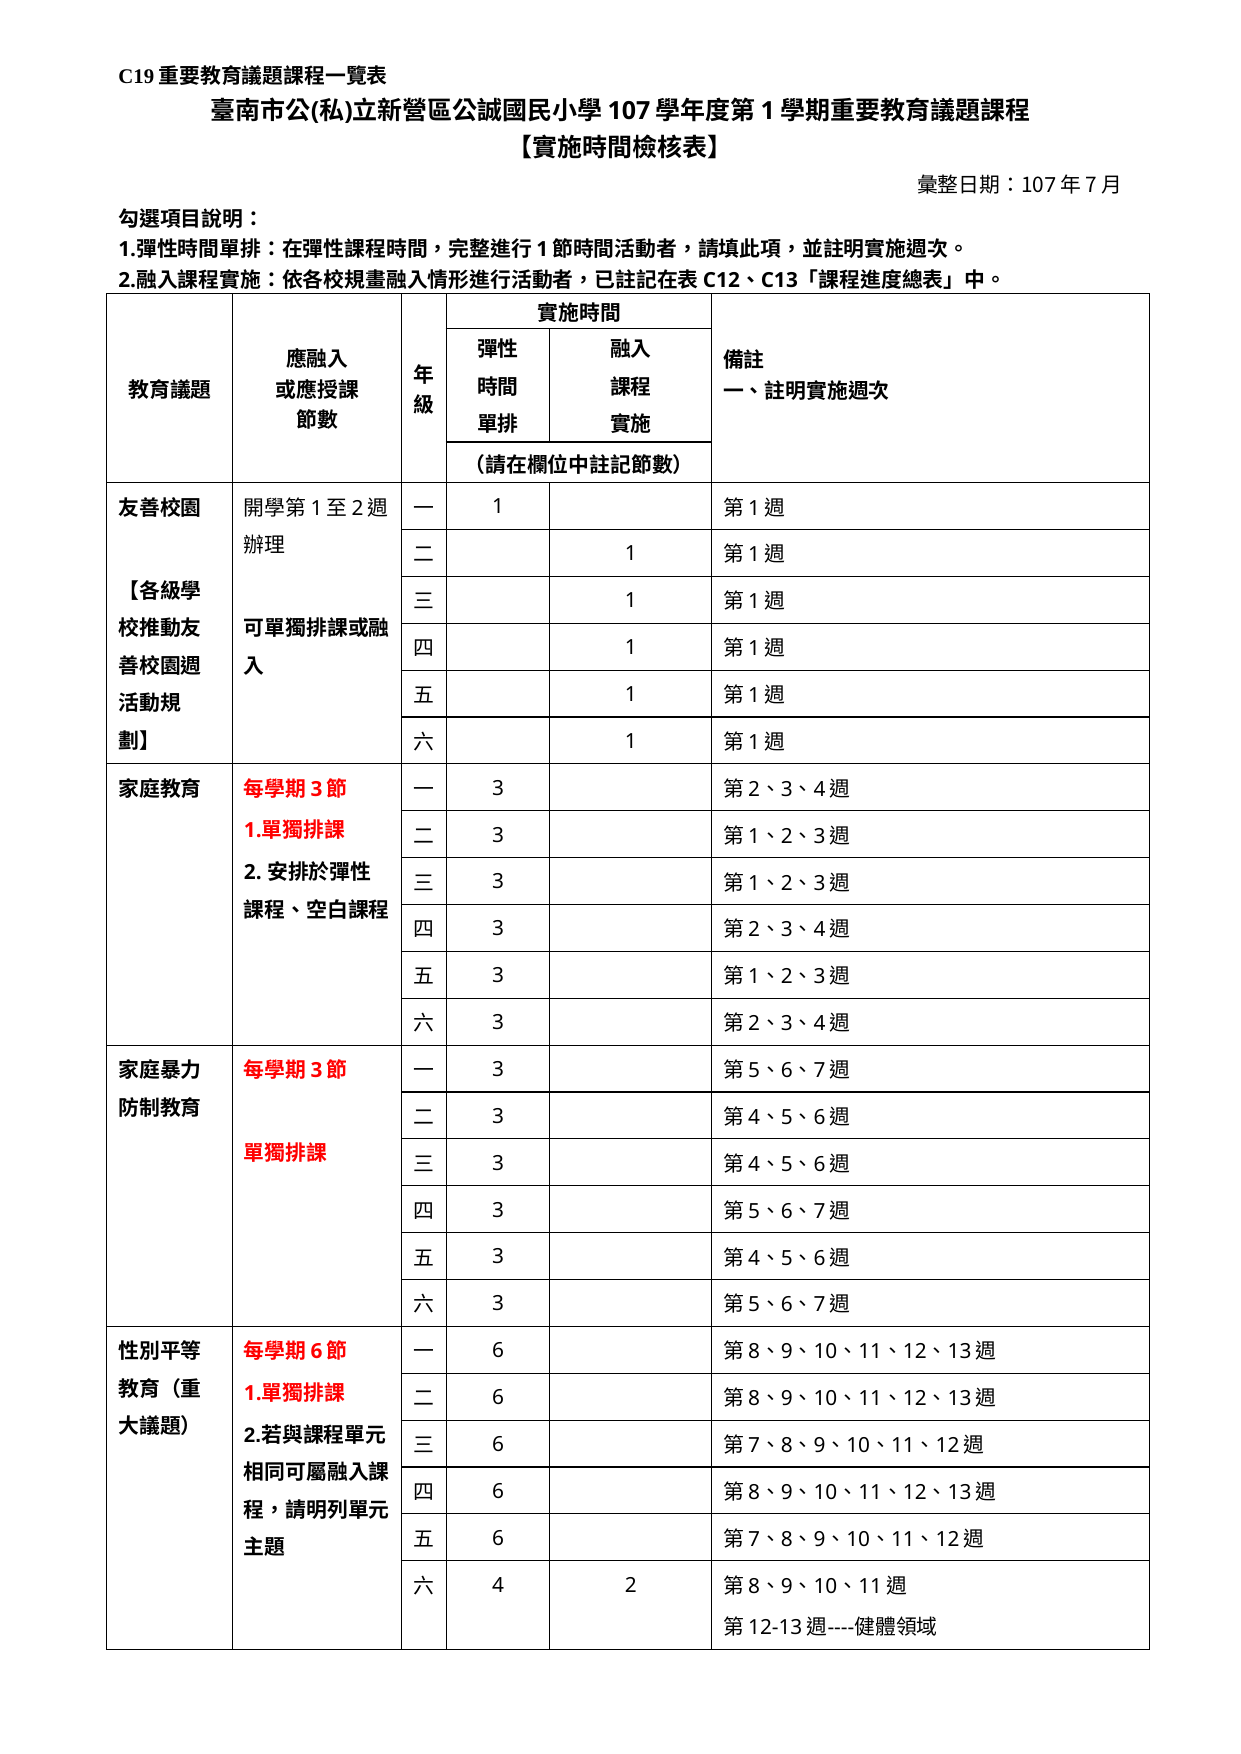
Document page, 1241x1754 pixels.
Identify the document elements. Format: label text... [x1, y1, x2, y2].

table_cell [550, 1327, 711, 1373]
table_header 年 級 [402, 294, 446, 482]
table_cell 第5、6、7週 [712, 1186, 1149, 1232]
table_cell [550, 999, 711, 1044]
table_cell [550, 858, 711, 904]
table_cell 五 [402, 952, 446, 998]
table_cell 二 [402, 811, 446, 857]
table_cell 五 [402, 671, 446, 716]
table_cell [447, 718, 549, 763]
table_cell 第2、3、4週 [712, 764, 1149, 810]
table_cell [550, 1233, 711, 1279]
table_cell 六 [402, 1561, 446, 1649]
table_cell 第5、6、7週 [712, 1280, 1149, 1326]
text 1.彈性時間單排：在彈性課程時間，完整進行1節時間活動者，請填此項，並註明實施週次。 [118, 232, 1122, 263]
table_cell 1 [550, 671, 711, 716]
table_cell 四 [402, 1468, 446, 1513]
table_cell 1 [550, 718, 711, 763]
table_cell 家庭暴力防制教育 [107, 1046, 232, 1326]
table_header 實施時間 [447, 294, 711, 328]
table_cell 二 [402, 1093, 446, 1138]
table_cell 三 [402, 1421, 446, 1466]
table_cell 二 [402, 530, 446, 576]
table_cell 第2、3、4週 [712, 905, 1149, 951]
table_cell 6 [447, 1327, 549, 1373]
table_cell 3 [447, 999, 549, 1044]
table_cell 三 [402, 577, 446, 623]
table_cell 第1週 [712, 483, 1149, 529]
table_cell 六 [402, 1280, 446, 1326]
table_cell 每學期3節 單獨排課 [233, 1046, 401, 1326]
table_cell 第4、5、6週 [712, 1139, 1149, 1185]
table_cell 第1週 [712, 577, 1149, 623]
table_cell 四 [402, 624, 446, 669]
table_cell 四 [402, 905, 446, 951]
table_cell 第7、8、9、10、11、12週 [712, 1421, 1149, 1466]
table_cell 第7、8、9、10、11、12週 [712, 1514, 1149, 1560]
table_cell 一 [402, 764, 446, 810]
table_cell 友善校園 【各級學校推動友善校園週活動規劃】 [107, 483, 232, 763]
table_cell 3 [447, 764, 549, 810]
table_cell [550, 1374, 711, 1419]
table_cell [447, 671, 549, 716]
table_cell 三 [402, 1139, 446, 1185]
table_cell [550, 1280, 711, 1326]
table_header 備註 一、註明實施週次 [712, 294, 1149, 482]
table_cell 二 [402, 1374, 446, 1419]
table_cell 五 [402, 1233, 446, 1279]
table_cell 第1週 [712, 671, 1149, 716]
table_cell [447, 577, 549, 623]
table_cell 三 [402, 858, 446, 904]
table_cell 3 [447, 1280, 549, 1326]
table_cell 第1、2、3週 [712, 952, 1149, 998]
table_cell [447, 624, 549, 669]
table_cell 2 [550, 1561, 711, 1649]
table_cell [550, 952, 711, 998]
table_cell [550, 1421, 711, 1466]
table_cell [550, 905, 711, 951]
table_cell 3 [447, 952, 549, 998]
table_cell 四 [402, 1186, 446, 1232]
table_cell [447, 530, 549, 576]
table_cell 一 [402, 1327, 446, 1373]
table_cell [550, 1139, 711, 1185]
table_cell 第1週 [712, 530, 1149, 576]
table_cell 五 [402, 1514, 446, 1560]
table_cell 6 [447, 1421, 549, 1466]
table_cell 一 [402, 483, 446, 529]
table_header 應融入 或應授課 節數 [233, 294, 401, 482]
table_cell 1 [550, 624, 711, 669]
table_cell [550, 1514, 711, 1560]
table_cell [550, 1468, 711, 1513]
table_cell [550, 764, 711, 810]
table_cell [550, 483, 711, 529]
table_cell 3 [447, 1093, 549, 1138]
table_cell [550, 811, 711, 857]
table_cell 開學第1至2週辦理 可單獨排課或融入 [233, 483, 401, 763]
table_cell 4 [447, 1561, 549, 1649]
text 臺南市公(私)立新營區公誠國民小學107學年度第1學期重要教育議題課程 [118, 90, 1122, 127]
table_cell 一 [402, 1046, 446, 1091]
text 2.融入課程實施：依各校規畫融入情形進行活動者，已註記在表C12、C13「課程進度總表」中。 [118, 263, 1122, 293]
table_cell 6 [447, 1374, 549, 1419]
table_cell 第1、2、3週 [712, 858, 1149, 904]
table_cell [550, 1186, 711, 1232]
table_cell 1 [550, 577, 711, 623]
table_cell 每學期6節 1.單獨排課 2.若與課程單元相同可屬融入課程，請明列單元主題 [233, 1327, 401, 1649]
table_cell 第1、2、3週 [712, 811, 1149, 857]
table_cell 第8、9、10、11、12、13週 [712, 1327, 1149, 1373]
table_cell 3 [447, 1233, 549, 1279]
table_cell 3 [447, 811, 549, 857]
table_cell 性別平等教育（重大議題） [107, 1327, 232, 1649]
text 【實施時間檢核表】 [118, 127, 1122, 165]
table_cell 3 [447, 905, 549, 951]
table_cell 3 [447, 1186, 549, 1232]
table_cell 6 [447, 1514, 549, 1560]
table_cell 第5、6、7週 [712, 1046, 1149, 1091]
text 彙整日期：107年 7月 [118, 165, 1122, 202]
table_header 教育議題 [107, 294, 232, 482]
table_cell 1 [550, 530, 711, 576]
table_cell 3 [447, 858, 549, 904]
table_cell （請在欄位中註記節數） [447, 443, 711, 482]
table_cell 6 [447, 1468, 549, 1513]
table_cell 六 [402, 999, 446, 1044]
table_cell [712, 1561, 1149, 1649]
table_cell 融入 課程 實施 [550, 329, 711, 441]
table_cell 第8、9、10、11、12、13週 [712, 1374, 1149, 1419]
table_cell 3 [447, 1139, 549, 1185]
table_cell [550, 1093, 711, 1138]
table_cell 1 [447, 483, 549, 529]
table_cell 第1週 [712, 718, 1149, 763]
table_cell 六 [402, 718, 446, 763]
table_cell 第4、5、6週 [712, 1233, 1149, 1279]
table_cell [550, 1046, 711, 1091]
text 勾選項目說明： [118, 202, 1122, 232]
table_cell 第8、9、10、11、12、13週 [712, 1468, 1149, 1513]
table_cell 每學期3節 1.單獨排課 2. 安排於彈性課程、空白課程 [233, 764, 401, 1044]
table_cell 第1週 [712, 624, 1149, 669]
table_cell 家庭教育 [107, 764, 232, 1044]
table_cell 第4、5、6週 [712, 1093, 1149, 1138]
table_cell 第2、3、4週 [712, 999, 1149, 1044]
table_cell 彈性 時間 單排 [447, 329, 549, 441]
table_cell 3 [447, 1046, 549, 1091]
